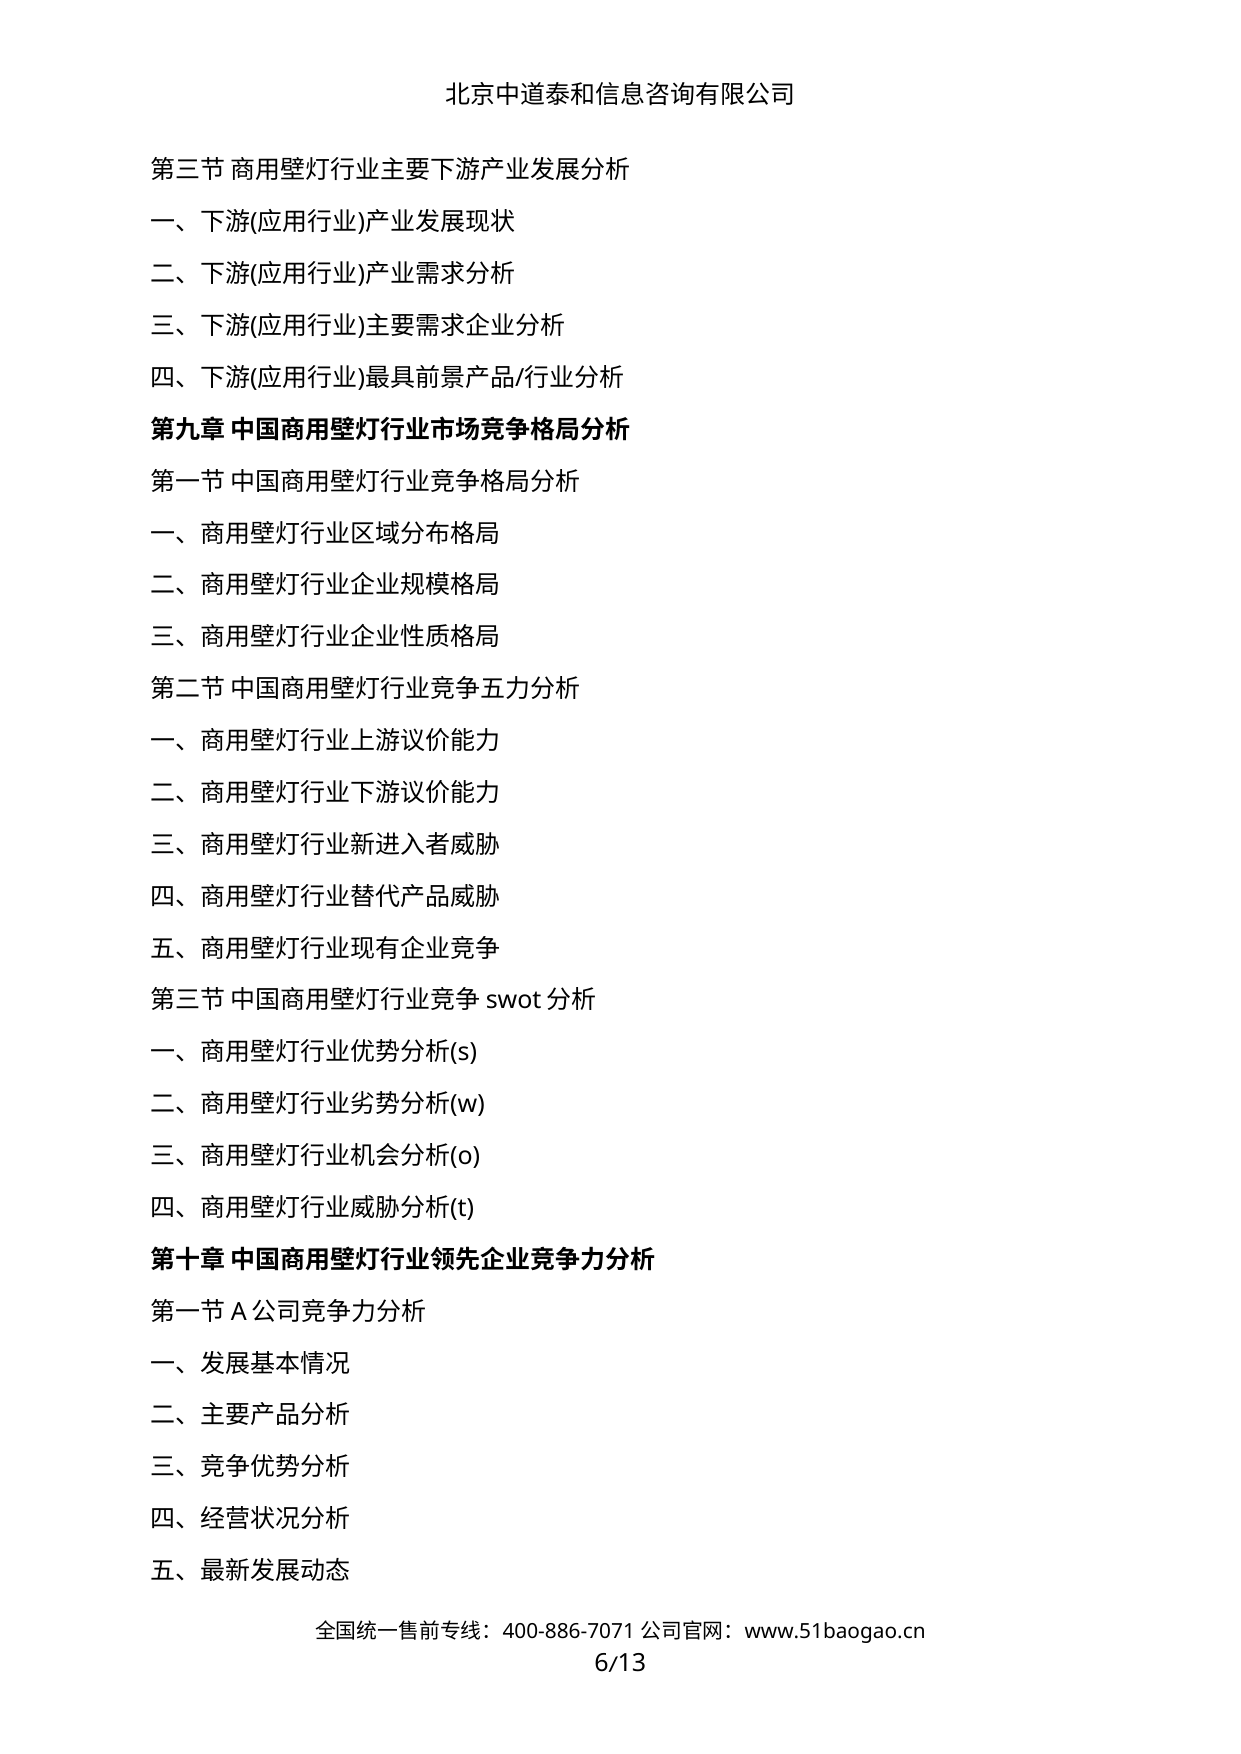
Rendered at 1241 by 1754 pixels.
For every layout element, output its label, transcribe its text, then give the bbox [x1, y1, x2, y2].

text 一、商用壁灯行业上游议价能力 [150, 721, 1090, 757]
text 第三节 商用壁灯行业主要下游产业发展分析 [150, 150, 1090, 186]
text 三、下游(应用行业)主要需求企业分析 [150, 306, 1090, 342]
text 四、经营状况分析 [150, 1499, 1090, 1535]
text 三、商用壁灯行业新进入者威胁 [150, 824, 1090, 861]
text 第一节 A公司竞争力分析 [150, 1291, 1090, 1327]
text 二、商用壁灯行业劣势分析(w) [150, 1084, 1090, 1120]
text 一、商用壁灯行业优势分析(s) [150, 1032, 1090, 1068]
text 三、商用壁灯行业企业性质格局 [150, 617, 1090, 653]
text 五、商用壁灯行业现有企业竞争 [150, 928, 1090, 964]
text 二、商用壁灯行业企业规模格局 [150, 565, 1090, 601]
text 五、最新发展动态 [150, 1551, 1090, 1587]
text 第三节 中国商用壁灯行业竞争swot分析 [150, 980, 1090, 1016]
text 第九章 中国商用壁灯行业市场竞争格局分析 [150, 409, 1090, 446]
text 四、商用壁灯行业威胁分析(t) [150, 1187, 1090, 1224]
text 三、竞争优势分析 [150, 1447, 1090, 1483]
text 第二节 中国商用壁灯行业竞争五力分析 [150, 669, 1090, 705]
text 一、商用壁灯行业区域分布格局 [150, 513, 1090, 549]
text 二、商用壁灯行业下游议价能力 [150, 772, 1090, 809]
text 一、发展基本情况 [150, 1343, 1090, 1379]
text 第十章 中国商用壁灯行业领先企业竞争力分析 [150, 1239, 1090, 1276]
text 三、商用壁灯行业机会分析(o) [150, 1136, 1090, 1172]
text 四、下游(应用行业)最具前景产品/行业分析 [150, 357, 1090, 394]
text 四、商用壁灯行业替代产品威胁 [150, 876, 1090, 912]
text 一、下游(应用行业)产业发展现状 [150, 202, 1090, 238]
text 二、下游(应用行业)产业需求分析 [150, 254, 1090, 290]
text 第一节 中国商用壁灯行业竞争格局分析 [150, 461, 1090, 497]
text 二、主要产品分析 [150, 1395, 1090, 1431]
